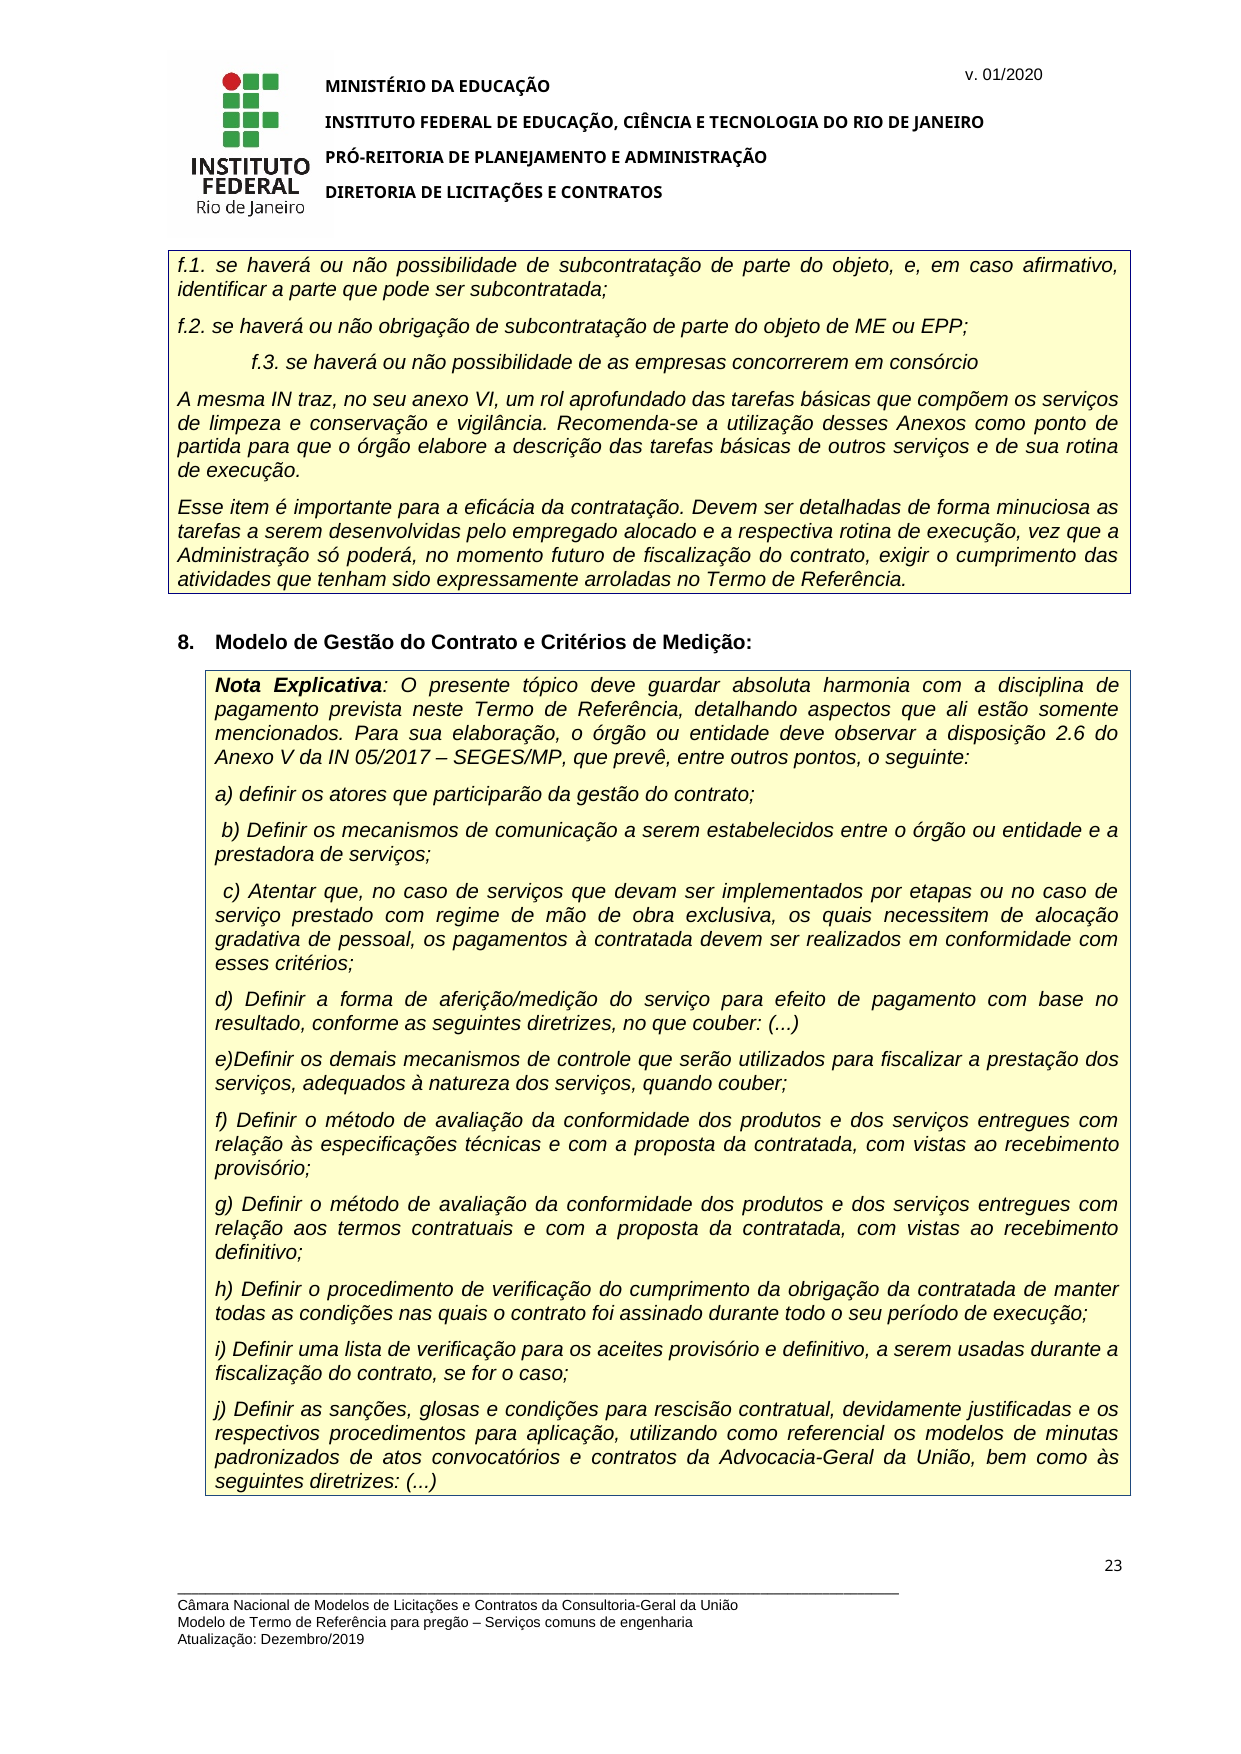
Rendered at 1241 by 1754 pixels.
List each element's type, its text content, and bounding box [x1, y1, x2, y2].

text b) Definir os mecanismos de comunicação a serem estabelecidos entre o órgão ou entidade e a prestadora de serviços; [206, 815, 1130, 866]
text i) Definir uma lista de verificação para os aceites provisório e definitivo, a serem usadas durante a fiscalização do contrato, se for o caso; [206, 1334, 1130, 1385]
text j) Definir as sanções, glosas e condições para rescisão contratual, devidamente justificadas e os respectivos procedimentos para aplicação, utilizando como referencial os modelos de minutas padronizados de atos convocatórios e contratos da Advocacia-Geral da União, bem como às seguintes diretrizes: (...) [206, 1394, 1130, 1495]
text f.3. se haverá ou não possibilidade de as empresas concorrerem em consórcio [169, 347, 1130, 374]
text d) Definir a forma de aferição/medição do serviço para efeito de pagamento com base no resultado, conforme as seguintes diretrizes, no que couber: (...) [206, 984, 1130, 1035]
text e)Definir os demais mecanismos de controle que serão utilizados para fiscalizar a prestação dos serviços, adequados à natureza dos serviços, quando couber; [206, 1044, 1130, 1095]
text h) Definir o procedimento de verificação do cumprimento da obrigação da contratada de manter todas as condições nas quais o contrato foi assinado durante todo o seu período de execução; [206, 1273, 1130, 1324]
text a) definir os atores que participarão da gestão do contrato; [206, 778, 1130, 806]
text Nota Explicativa: O presente tópico deve guardar absoluta harmonia com a disciplina de pagamento prevista neste Termo de Referência, detalhando aspectos que ali estão somente mencionados. Para sua elaboração, o órgão ou entidade deve observar a disposição 2.6 do Anexo V da IN 05/2017 – SEGES/MP, que prevê, entre outros pontos, o seguinte: [206, 671, 1130, 769]
text f) Definir o método de avaliação da conformidade dos produtos e dos serviços entregues com relação às especificações técnicas e com a proposta da contratada, com vistas ao recebimento provisório; [206, 1104, 1130, 1179]
picture [167, 50, 334, 238]
text A mesma IN traz, no seu anexo VI, um rol aprofundado das tarefas básicas que compõem os serviços de limpeza e conservação e vigilância. Recomenda-se a utilização desses Anexos como ponto de partida para que o órgão elabore a descrição das tarefas básicas de outros serviços e de sua rotina de execução. [169, 383, 1130, 482]
list Modelo de Gestão do Contrato e Critérios de Medição: [177, 630, 1122, 654]
text f.2. se haverá ou não obrigação de subcontratação de parte do objeto de ME ou EPP; [169, 310, 1130, 337]
text c) Atentar que, no caso de serviços que devam ser implementados por etapas ou no caso de serviço prestado com regime de mão de obra exclusiva, os quais necessitem de alocação gradativa de pessoal, os pagamentos à contratada devem ser realizados em conformidade com esses critérios; [206, 875, 1130, 974]
text Esse item é importante para a eficácia da contratação. Devem ser detalhadas de forma minuciosa as tarefas a serem desenvolvidas pelo empregado alocado e a respectiva rotina de execução, vez que a Administração só poderá, no momento futuro de fiscalização do contrato, exigir o cumprimento das atividades que tenham sido expressamente arroladas no Termo de Referência. [169, 492, 1130, 593]
picture [329, 188, 334, 196]
text g) Definir o método de avaliação da conformidade dos produtos e dos serviços entregues com relação aos termos contratuais e com a proposta da contratada, com vistas ao recebimento definitivo; [206, 1189, 1130, 1264]
text f.1. se haverá ou não possibilidade de subcontratação de parte do objeto, e, em caso afirmativo, identificar a parte que pode ser subcontratada; [169, 251, 1130, 301]
